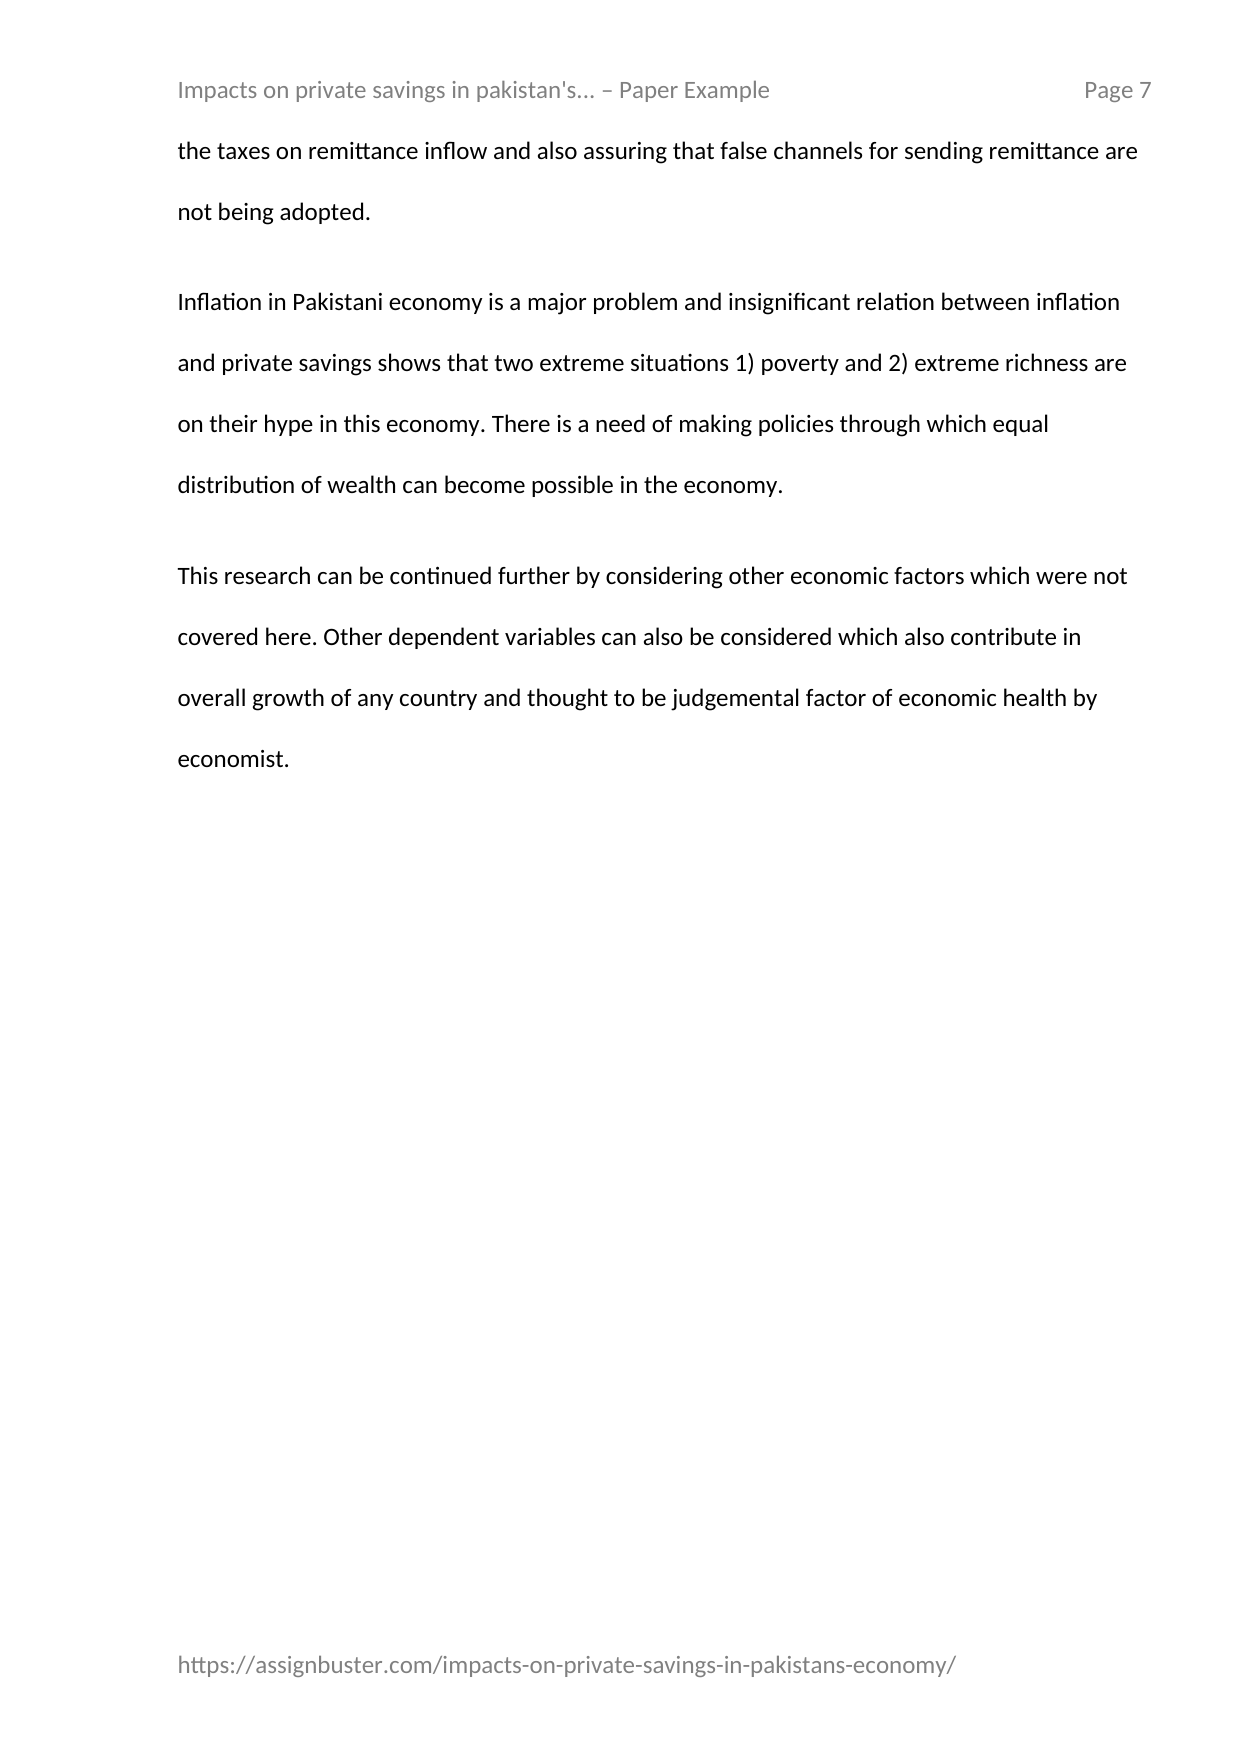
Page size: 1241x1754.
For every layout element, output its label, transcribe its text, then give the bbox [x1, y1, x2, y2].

text Inflation in Pakistani economy is a major problem and insignificant relation between inflation and private savings shows that two extreme situations 1) poverty and 2) extreme richness are on their hype in this economy. There is a need of making policies through which equal distribution of wealth can become possible in the economy. [177, 286, 1152, 500]
text This research can be continued further by considering other economic factors which were not covered here. Other dependent variables can also be considered which also contribute in overall growth of any country and thought to be judgemental factor of economic health by economist. [177, 560, 1152, 774]
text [177, 135, 1152, 226]
